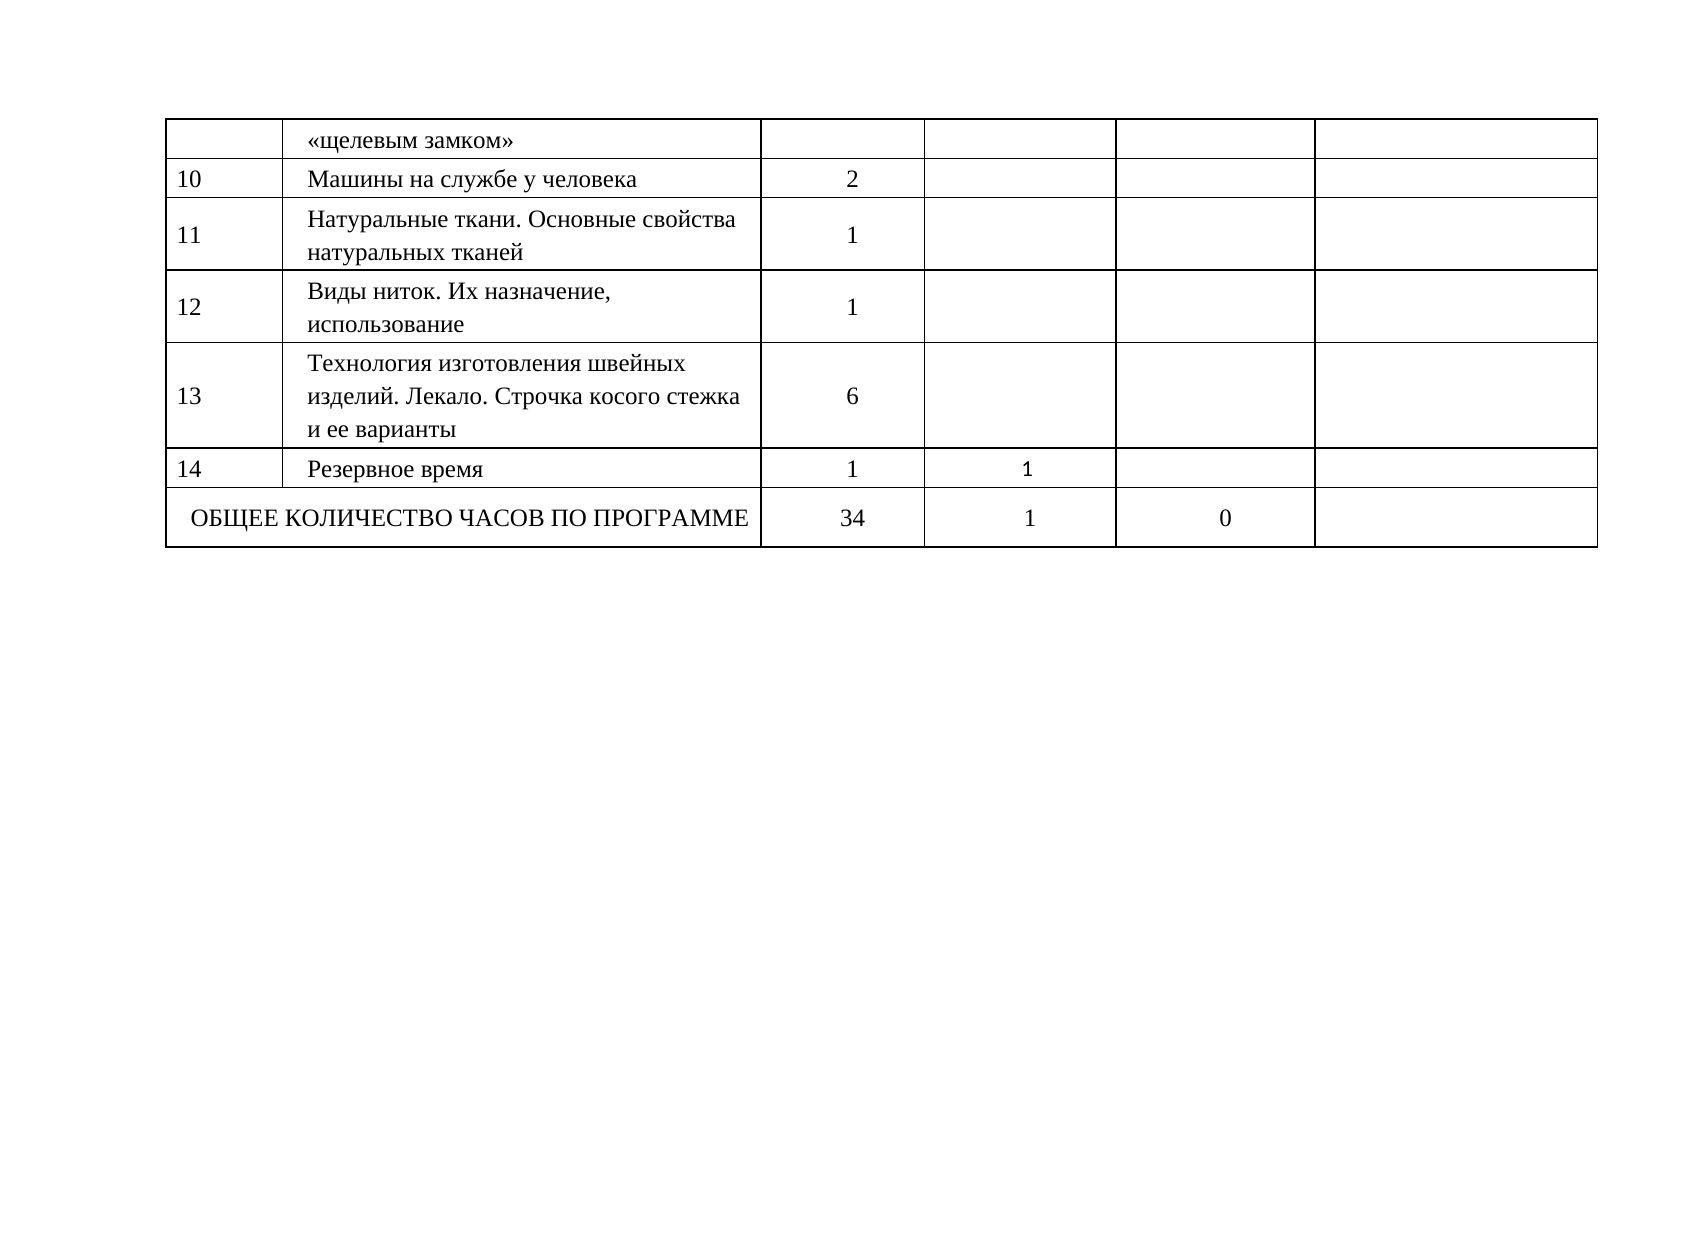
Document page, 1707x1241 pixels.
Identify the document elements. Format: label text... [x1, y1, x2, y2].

table_cell [925, 159, 1115, 197]
table_cell 6 [762, 343, 924, 447]
table_cell [1117, 271, 1314, 342]
table_cell 1 [925, 488, 1115, 546]
table_cell [1316, 120, 1597, 157]
table_cell 1 [762, 198, 924, 269]
table_cell ОБЩЕЕ КОЛИЧЕСТВО ЧАСОВ ПО ПРОГРАММЕ [167, 488, 760, 546]
table_cell Технология изготовления швейных изделий. Лекало. Строчка косого стежка и ее варианты [283, 343, 760, 447]
table_cell 1 [762, 271, 924, 342]
table_cell 12 [167, 271, 282, 342]
table_cell [1316, 343, 1597, 447]
table_cell 0 [1117, 488, 1314, 546]
table_cell [1316, 159, 1597, 197]
table_cell [1316, 488, 1597, 546]
table_cell 1 [762, 449, 924, 486]
table_cell 11 [167, 198, 282, 269]
table_cell 5 [762, 120, 924, 157]
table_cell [283, 120, 760, 157]
table_cell [1117, 343, 1314, 447]
table_cell [1117, 159, 1314, 197]
table_cell 13 [167, 343, 282, 447]
table_cell 2 [762, 159, 924, 197]
table_cell [1117, 120, 1314, 157]
table_cell 9 [167, 120, 282, 157]
table_cell [925, 271, 1115, 342]
table_cell [1117, 198, 1314, 269]
table_cell [1316, 449, 1597, 486]
table_cell 1 [925, 449, 1115, 486]
table_cell Резервное время [283, 449, 760, 486]
table_cell [1316, 271, 1597, 342]
table_cell Машины на службе у человека [283, 159, 760, 197]
table_cell Натуральные ткани. Основные свойства натуральных тканей [283, 198, 760, 269]
table_cell [925, 198, 1115, 269]
table_cell [925, 120, 1115, 157]
table_cell 14 [167, 449, 282, 486]
table_cell [1117, 449, 1314, 486]
table_cell [925, 343, 1115, 447]
table_cell 10 [167, 159, 282, 197]
table_cell 34 [762, 488, 924, 546]
table_cell Виды ниток. Их назначение, использование [283, 271, 760, 342]
table_cell [1316, 198, 1597, 269]
